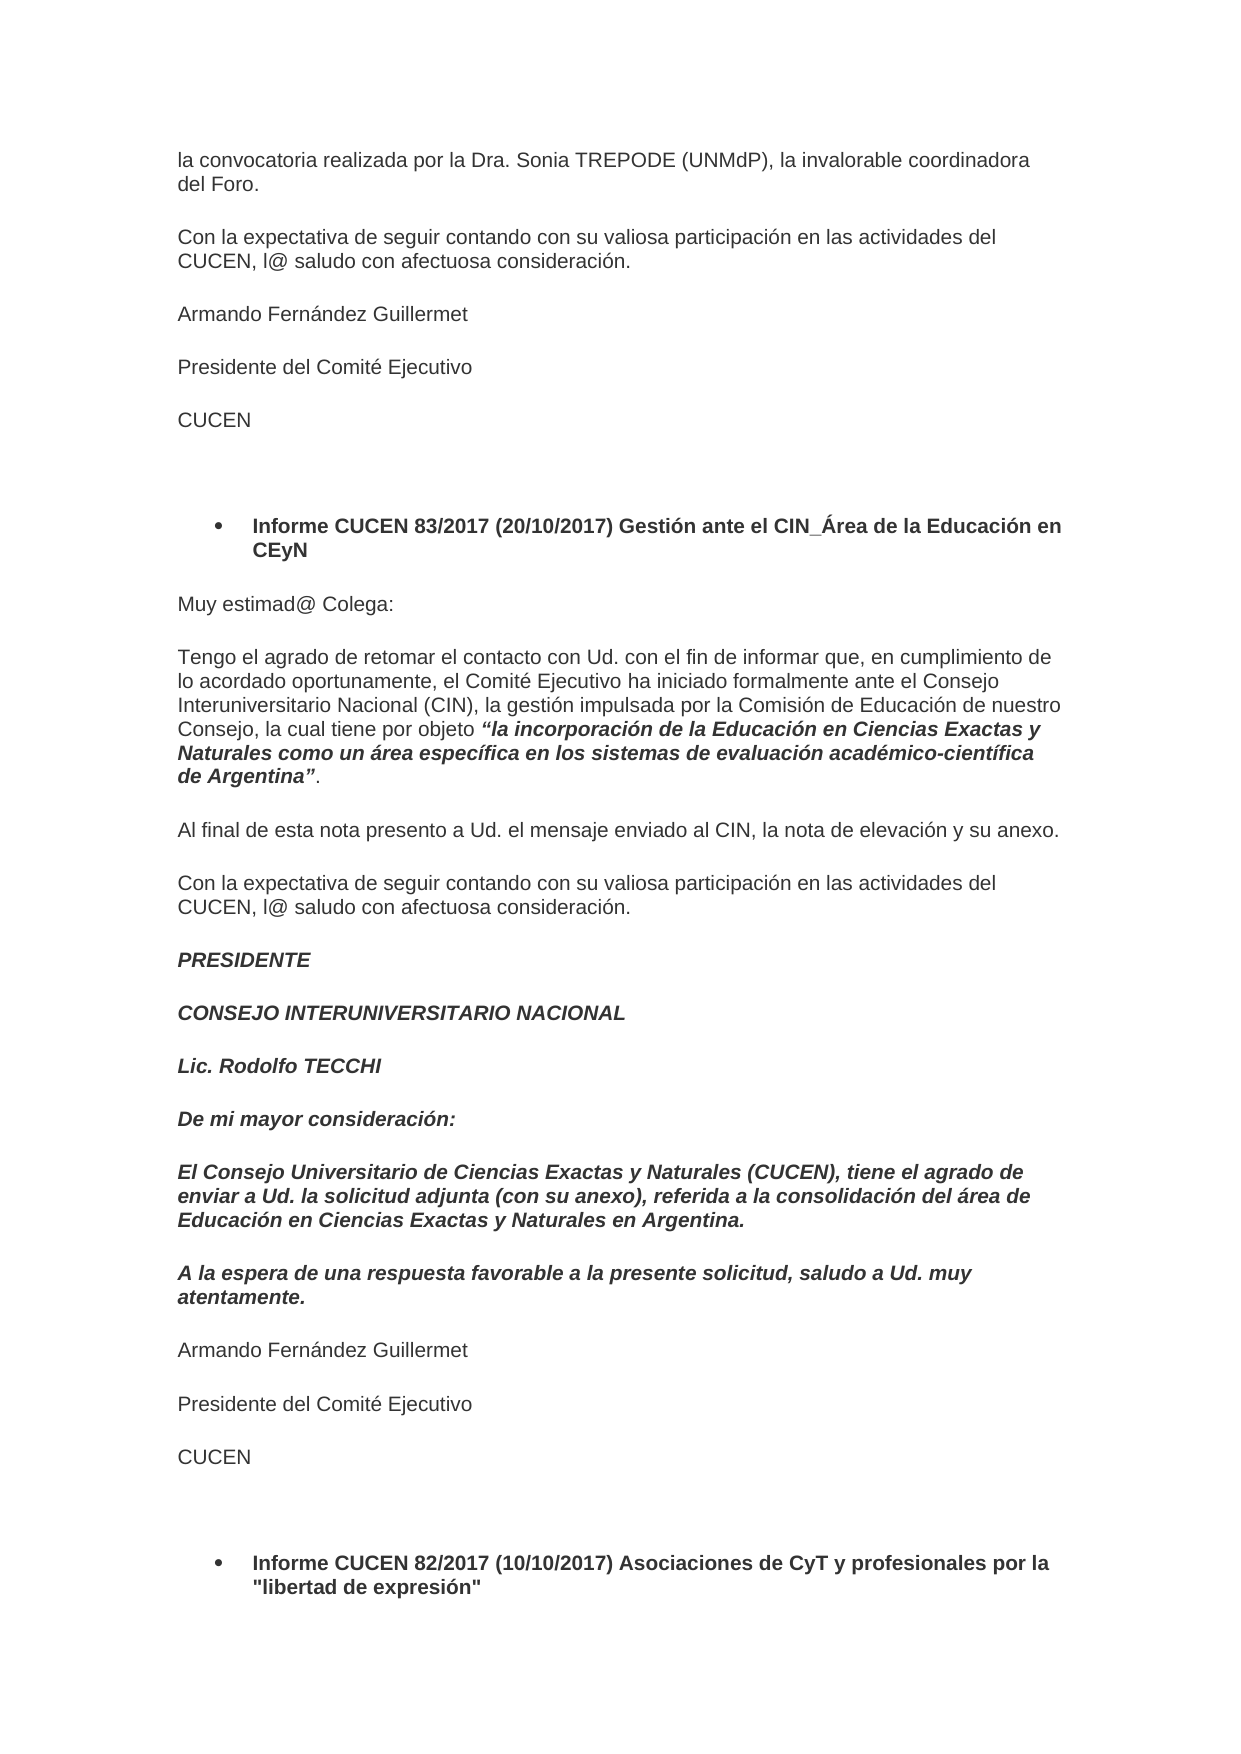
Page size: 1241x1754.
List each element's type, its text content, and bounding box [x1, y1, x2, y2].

text El Consejo Universitario de Ciencias Exactas y Naturales (CUCEN), tiene el agrado de enviar a Ud. la solicitud adjunta (con su anexo), referida a la consolidación del área de Educación en Ciencias Exactas y Naturales en Argentina. [177, 1160, 1063, 1232]
text CONSEJO INTERUNIVERSITARIO NACIONAL [177, 1001, 1063, 1025]
list Informe CUCEN 83/2017 (20/10/2017) Gestión ante el CIN_Área de la Educación en CEyN [215, 514, 1063, 562]
text A la espera de una respuesta favorable a la presente solicitud, saludo a Ud. muy atentamente. [177, 1261, 1063, 1309]
text Presidente del Comité Ejecutivo [177, 1391, 1063, 1415]
text Con la expectativa de seguir contando con su valiosa participación en las actividades del CUCEN, l@ saludo con afectuosa consideración. [177, 225, 1063, 273]
text De mi mayor consideración: [177, 1107, 1063, 1131]
text Armando Fernández Guillermet [177, 1338, 1063, 1362]
text PRESIDENTE [177, 948, 1063, 972]
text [177, 148, 1063, 196]
text Al final de esta nota presento a Ud. el mensaje enviado al CIN, la nota de elevación y su anexo. [177, 817, 1063, 841]
text Tengo el agrado de retomar el contacto con Ud. con el fin de informar que, en cumplimiento de lo acordado oportunamente, el Comité Ejecutivo ha iniciado formalmente ante el Consejo Interuniversitario Nacional (CIN), la gestión impulsada por la Comisión de Educación de nuestro Consejo, la cual tiene por objeto “la incorporación de la Educación en Ciencias Exactas y Naturales como un área específica en los sistemas de evaluación académico-científica de Argentina”. [177, 644, 1063, 788]
text Presidente del Comité Ejecutivo [177, 355, 1063, 379]
text Muy estimad@ Colega: [177, 591, 1063, 615]
text CUCEN [177, 408, 1063, 432]
text Lic. Rodolfo TECCHI [177, 1054, 1063, 1078]
text Armando Fernández Guillermet [177, 302, 1063, 326]
text CUCEN [177, 1444, 1063, 1468]
list Informe CUCEN 82/2017 (10/10/2017) Asociaciones de CyT y profesionales por la "libertad de expresión" [215, 1551, 1063, 1599]
text Con la expectativa de seguir contando con su valiosa participación en las actividades del CUCEN, l@ saludo con afectuosa consideración. [177, 871, 1063, 918]
